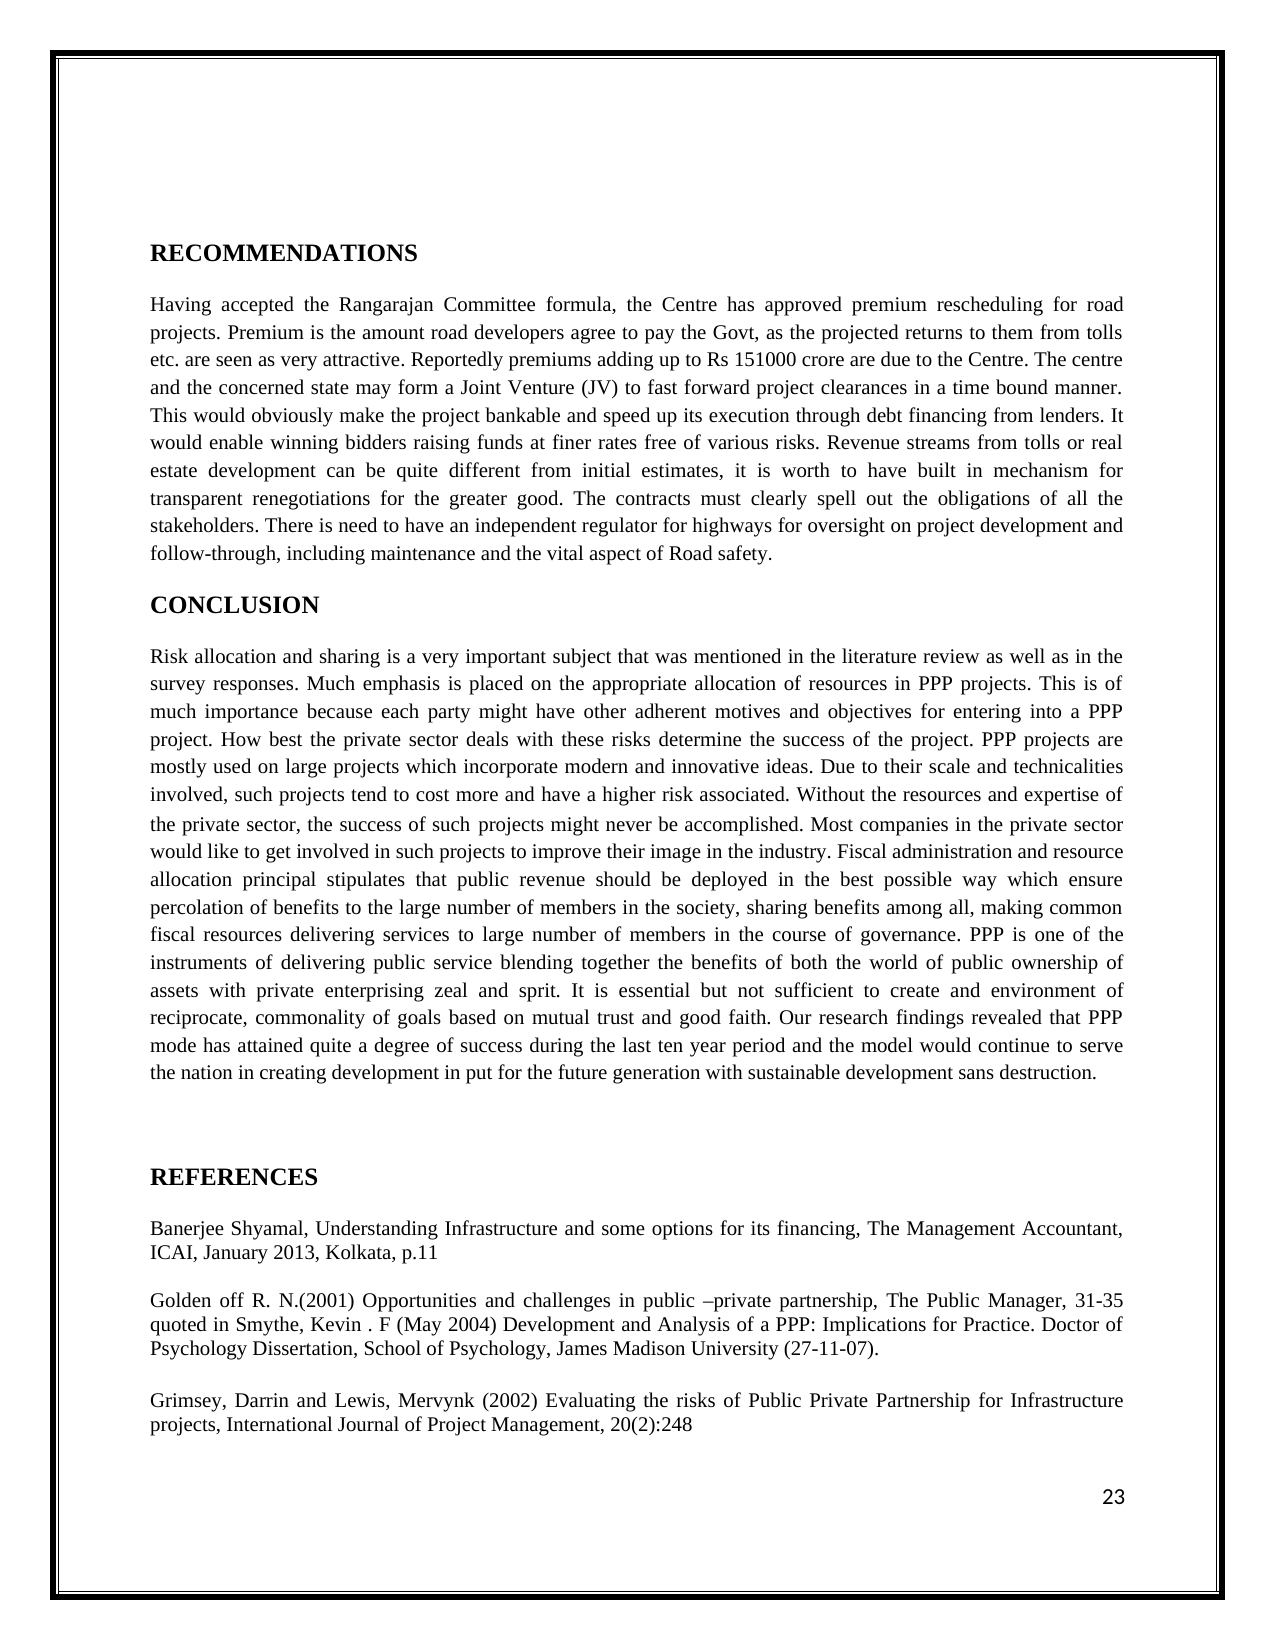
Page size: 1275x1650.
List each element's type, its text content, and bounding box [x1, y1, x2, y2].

text Risk allocation and sharing is a very important subject that was mentioned in the literature review as well as in the survey responses. Much emphasis is placed on the appropriate allocation of resources in PPP projects. This is of much importance because each party might have other adherent motives and objectives for entering into a PPP project. How best the private sector deals with these risks determine the success of the project. PPP projects are mostly used on large projects which incorporate modern and innovative ideas. Due to their scale and technicalities involved, such projects tend to cost more and have a higher risk associated. Without the resources and expertise of the private sector, the success of such projects might never be accomplished. Most companies in the private sector would like to get involved in such projects to improve their image in the industry. Fiscal administration and resource allocation principal stipulates that public revenue should be deployed in the best possible way which ensure percolation of benefits to the large number of members in the society, sharing benefits among all, making common fiscal resources delivering services to large number of members in the course of governance. PPP is one of the instruments of delivering public service blending together the benefits of both the world of public ownership of assets with private enterprising zeal and sprit. It is essential but not sufficient to create and environment of reciprocate, commonality of goals based on mutual trust and good faith. Our research findings revealed that PPP mode has attained quite a degree of success during the last ten year period and the model would continue to serve the nation in creating development in put for the future generation with sustainable development sans destruction. [150, 644, 1125, 1084]
text RECOMMENDATIONS [150, 238, 1125, 267]
text Golden off R. N.(2001) Opportunities and challenges in public –private partnership, The Public Manager, 31-35 quoted in Smythe, Kevin . F (May 2004) Development and Analysis of a PPP: Implications for Practice. Doctor of Psychology Dissertation, School of Psychology, James Madison University (27-11-07). [150, 1288, 1125, 1360]
text Having accepted the Rangarajan Committee formula, the Centre has approved premium rescheduling for road projects. Premium is the amount road developers agree to pay the Govt, as the projected returns to them from tolls etc. are seen as very attractive. Reportedly premiums adding up to Rs 151000 crore are due to the Centre. The centre and the concerned state may form a Joint Venture (JV) to fast forward project clearances in a time bound manner. This would obviously make the project bankable and speed up its execution through debt financing from lenders. It would enable winning bidders raising funds at finer rates free of various risks. Revenue streams from tolls or real estate development can be quite different from initial estimates, it is worth to have built in mechanism for transparent renegotiations for the greater good. The contracts must clearly spell out the obligations of all the stakeholders. There is need to have an independent regulator for highways for oversight on project development and follow-through, including maintenance and the vital aspect of Road safety. [150, 292, 1125, 565]
text Grimsey, Darrin and Lewis, Mervynk (2002) Evaluating the risks of Public Private Partnership for Infrastructure projects, International Journal of Project Management, 20(2):248 [150, 1388, 1125, 1436]
text REFERENCES [150, 1162, 1125, 1191]
text CONCLUSION [150, 590, 1125, 618]
text Banerjee Shyamal, Understanding Infrastructure and some options for its financing, The Management Accountant, ICAI, January 2013, Kolkata, p.11 [150, 1216, 1125, 1264]
